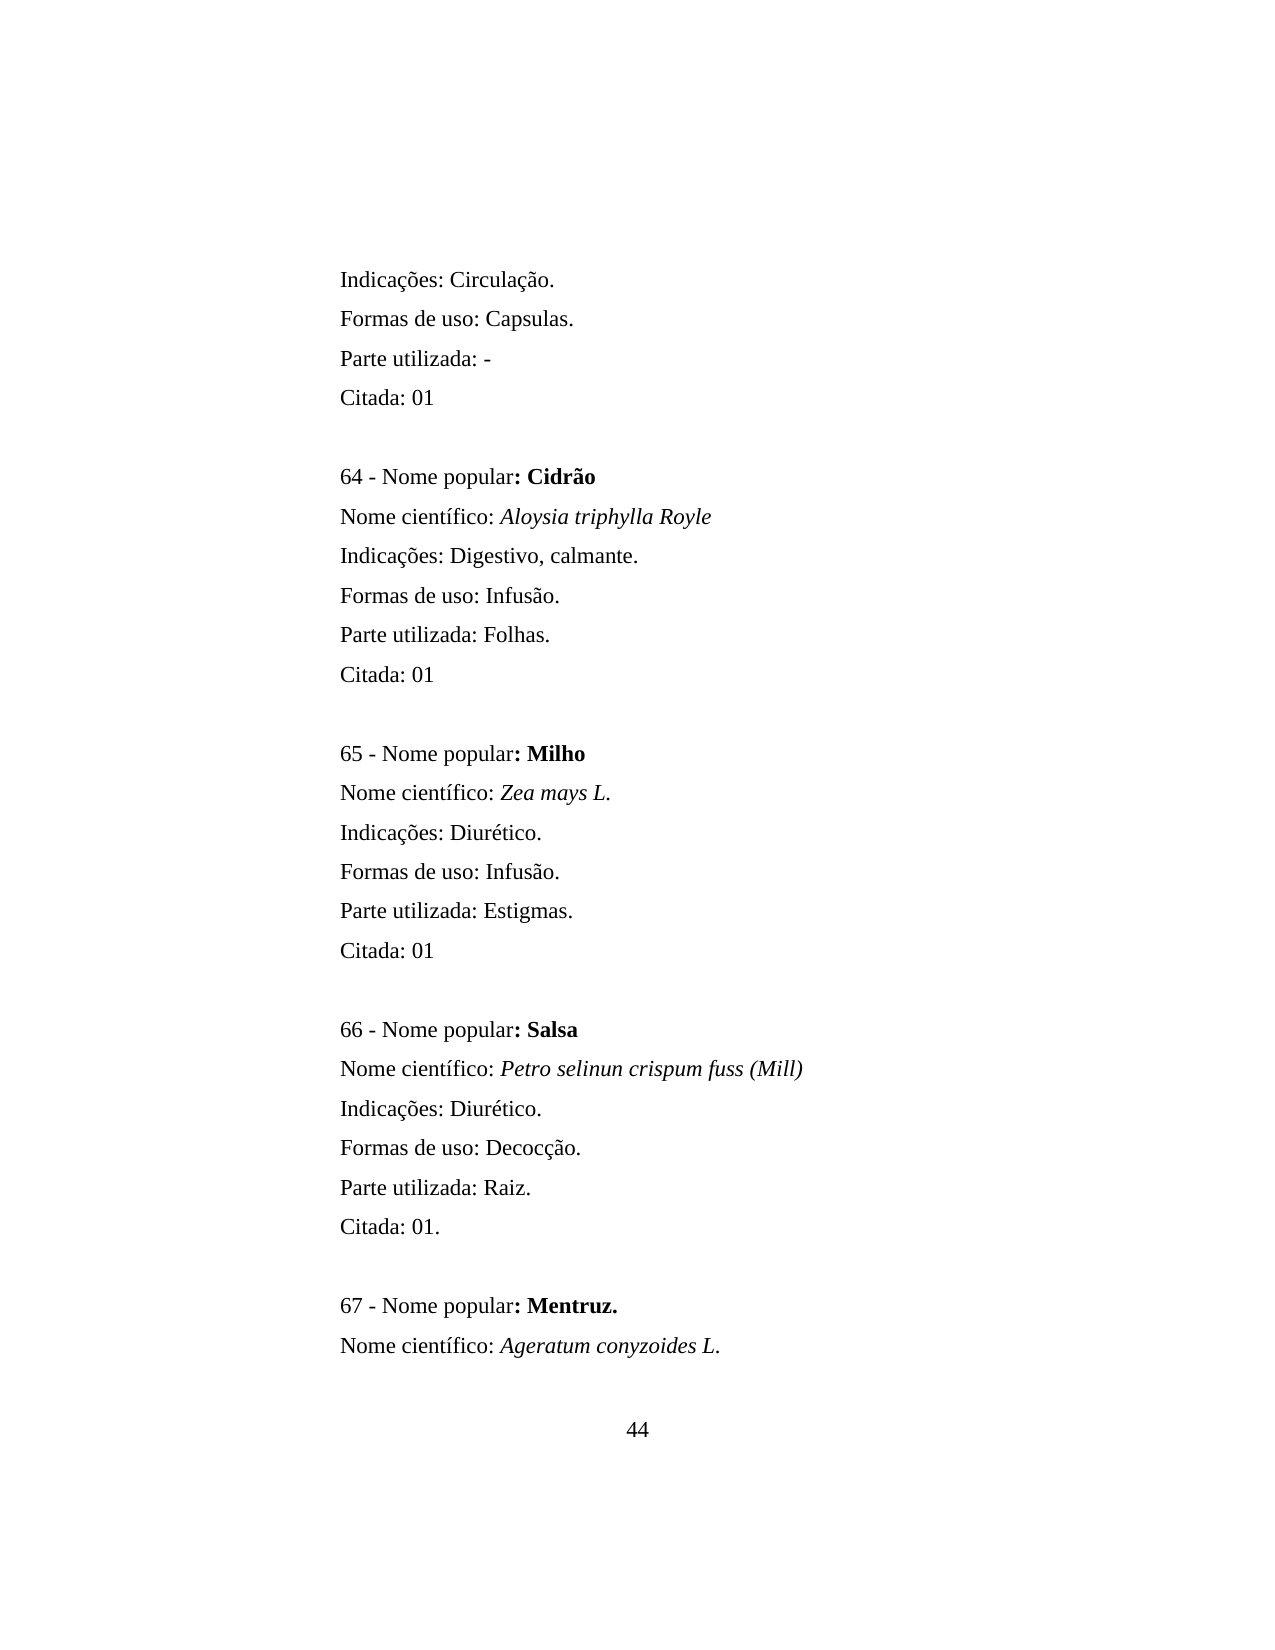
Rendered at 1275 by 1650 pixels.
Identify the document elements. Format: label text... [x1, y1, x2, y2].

text Citada: 01. [266, 1213, 1009, 1240]
text Nome científico: Ageratum conyzoides L. [266, 1332, 1009, 1358]
text Nome científico: Petro selinun crispum fuss (Mill) [266, 1055, 1009, 1082]
text Formas de uso: Capsulas. [266, 305, 1009, 332]
text Parte utilizada: Folhas. [266, 621, 1009, 647]
text 65 - Nome popular: Milho [266, 739, 1009, 766]
text Parte utilizada: Estigmas. [266, 897, 1009, 924]
text Nome científico: Zea mays L. [266, 779, 1009, 805]
text Citada: 01 [266, 661, 1009, 687]
text Indicações: Digestivo, calmante. [266, 542, 1009, 568]
text 66 - Nome popular: Salsa [266, 1016, 1009, 1042]
text Indicações: Diurético. [266, 818, 1009, 845]
text Formas de uso: Decocção. [266, 1134, 1009, 1161]
text Nome científico: Aloysia triphylla Royle [266, 503, 1009, 529]
text Citada: 01 [266, 937, 1009, 963]
text Formas de uso: Infusão. [266, 858, 1009, 884]
text Indicações: Diurético. [266, 1095, 1009, 1121]
text 67 - Nome popular: Mentruz. [266, 1292, 1009, 1319]
text Parte utilizada: - [266, 345, 1009, 371]
text Formas de uso: Infusão. [266, 582, 1009, 608]
text Citada: 01 [266, 384, 1009, 411]
text Indicações: Circulação. [266, 266, 1009, 292]
text Parte utilizada: Raiz. [266, 1174, 1009, 1200]
text 64 - Nome popular: Cidrão [266, 463, 1009, 489]
